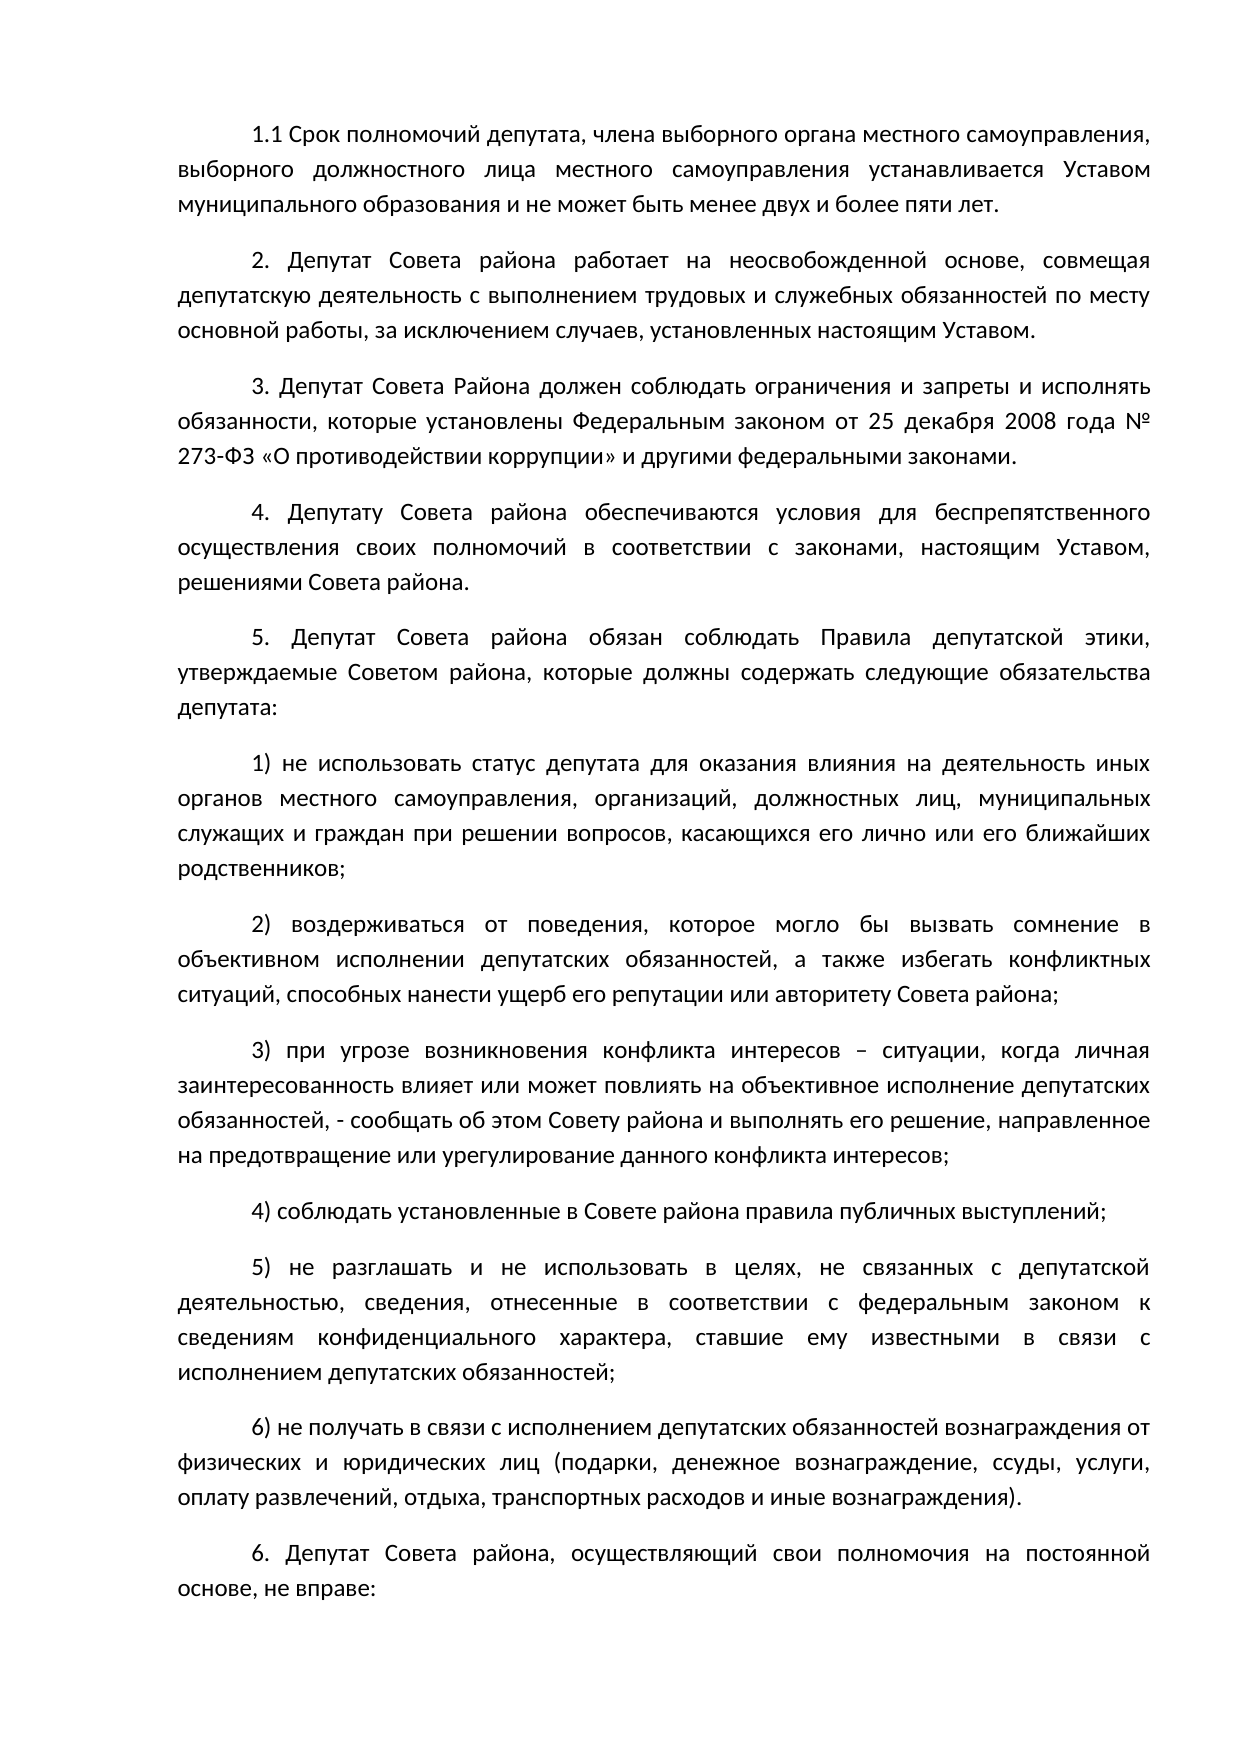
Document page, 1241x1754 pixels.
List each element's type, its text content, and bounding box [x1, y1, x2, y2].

text 2) воздерживаться от поведения, которое могло бы вызвать сомнение в объективном исполнении депутатских обязанностей, а также избегать конфликтных ситуаций, способных нанести ущерб его репутации или авторитету Совета района; [177, 908, 1152, 1009]
text 2. Депутат Совета района работает на неосвобожденной основе, совмещая депутатскую деятельность с выполнением трудовых и служебных обязанностей по месту основной работы, за исключением случаев, установленных настоящим Уставом. [177, 244, 1152, 344]
text 1) не использовать статус депутата для оказания влияния на деятельность иных органов местного самоуправления, организаций, должностных лиц, муниципальных служащих и граждан при решении вопросов, касающихся его лично или его ближайших родственников; [177, 747, 1152, 883]
text 3. Депутат Совета Района должен соблюдать ограничения и запреты и исполнять обязанности, которые установлены Федеральным законом от 25 декабря 2008 года № 273-ФЗ «О противодействии коррупции» и другими федеральными законами. [177, 370, 1152, 470]
text 6. Депутат Совета района, осуществляющий свои полномочия на постоянной основе, не вправе: [177, 1537, 1152, 1603]
text 3) при угрозе возникновения конфликта интересов – ситуации, когда личная заинтересованность влияет или может повлиять на объективное исполнение депутатских обязанностей, - сообщать об этом Совету района и выполнять его решение, направленное на предотвращение или урегулирование данного конфликта интересов; [177, 1034, 1152, 1169]
text 4) соблюдать установленные в Совете района правила публичных выступлений; [177, 1195, 1152, 1225]
text 4. Депутату Совета района обеспечиваются условия для беспрепятственного осуществления своих полномочий в соответствии с законами, настоящим Уставом, решениями Совета района. [177, 496, 1152, 596]
text 1.1 Срок полномочий депутата, члена выборного органа местного самоуправления, выборного должностного лица местного самоуправления устанавливается Уставом муниципального образования и не может быть менее двух и более пяти лет. [177, 118, 1152, 219]
text 5) не разглашать и не использовать в целях, не связанных с депутатской деятельностью, сведения, отнесенные в соответствии с федеральным законом к сведениям конфиденциального характера, ставшие ему известными в связи с исполнением депутатских обязанностей; [177, 1251, 1152, 1386]
text 6) не получать в связи с исполнением депутатских обязанностей вознаграждения от физических и юридических лиц (подарки, денежное вознаграждение, ссуды, услуги, оплату развлечений, отдыха, транспортных расходов и иные вознаграждения). [177, 1411, 1152, 1512]
text 5. Депутат Совета района обязан соблюдать Правила депутатской этики, утверждаемые Советом района, которые должны содержать следующие обязательства депутата: [177, 621, 1152, 722]
